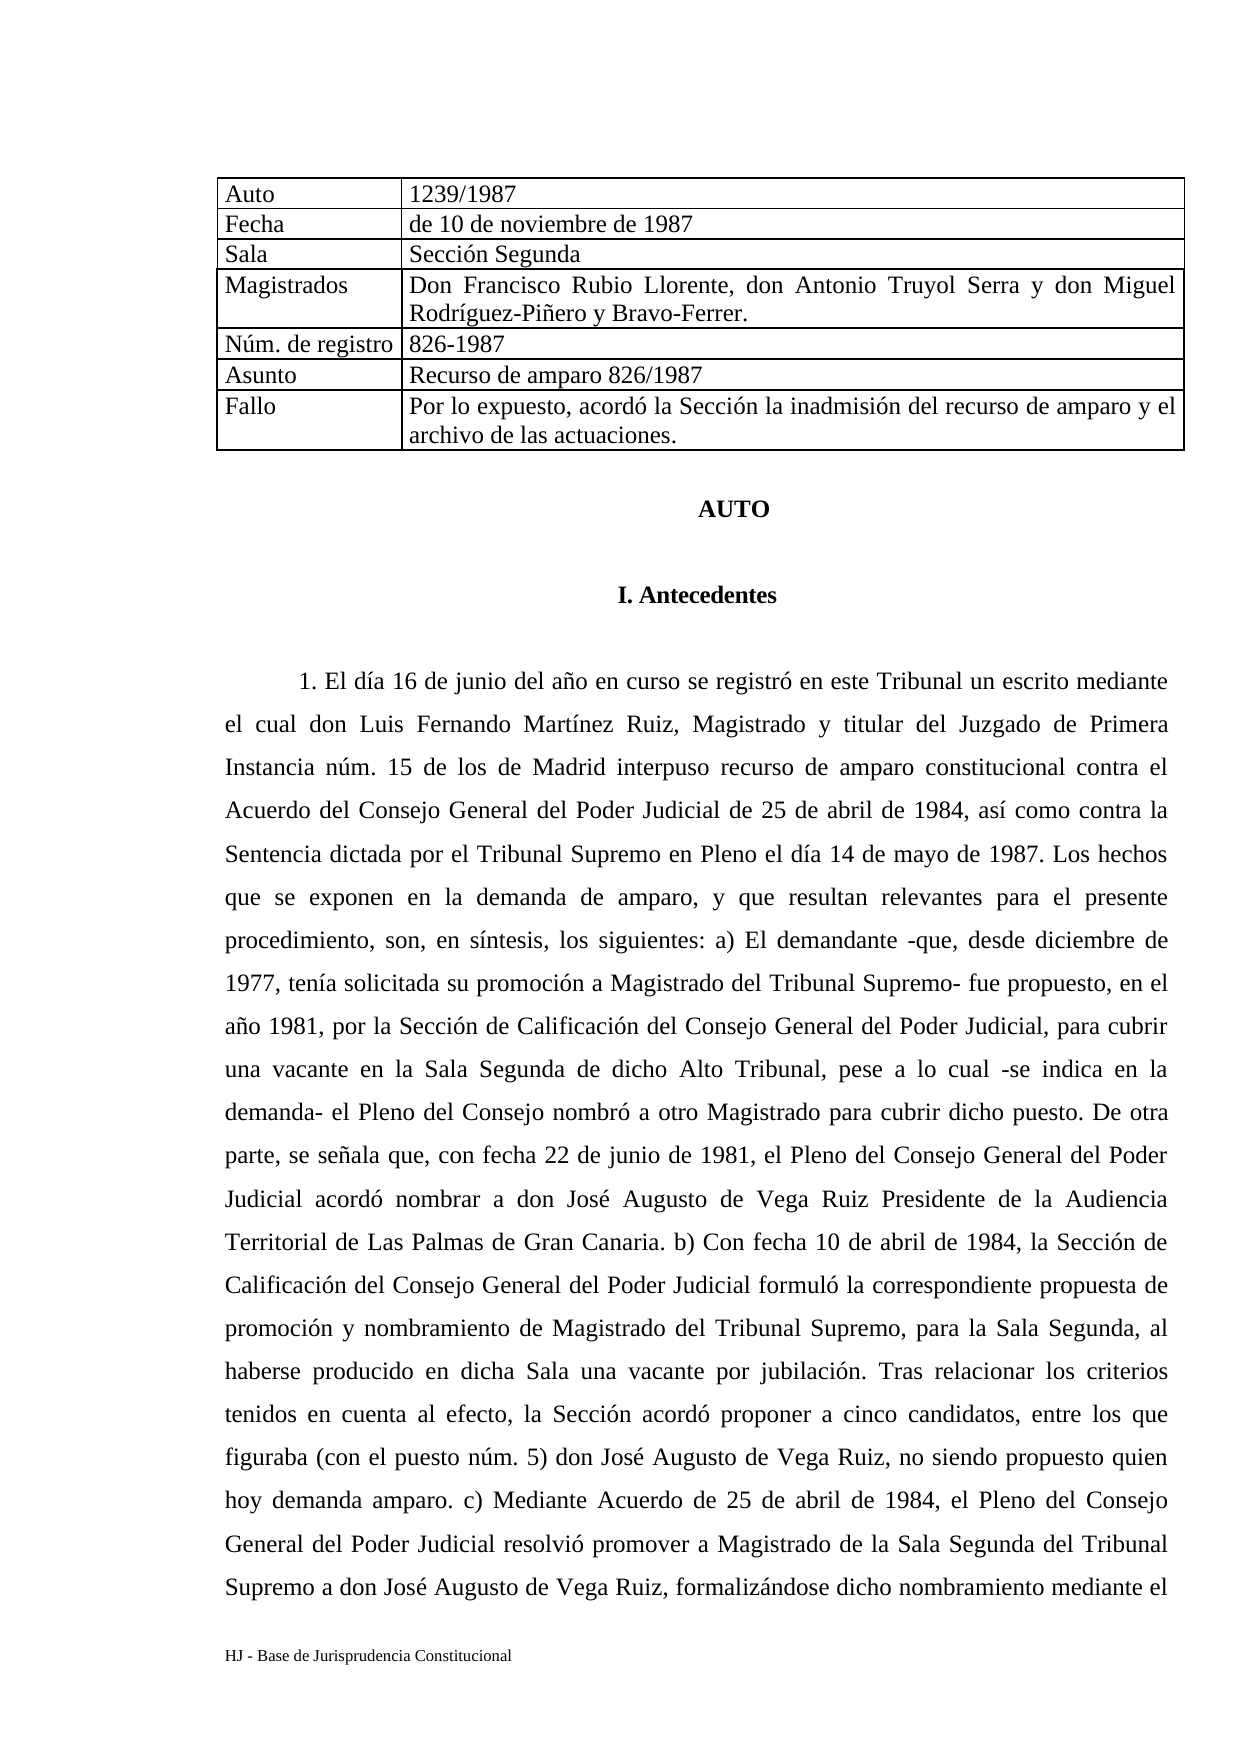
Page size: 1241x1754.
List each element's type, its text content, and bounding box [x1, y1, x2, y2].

table_cell Magistrados [218, 270, 401, 327]
table_cell Fecha [218, 209, 401, 238]
table_cell Núm. de registro [218, 329, 401, 358]
text I. Antecedentes [224, 580, 1169, 609]
text AUTO [224, 494, 1169, 522]
table_cell Asunto [218, 360, 401, 389]
table_cell 826-1987 [403, 329, 1183, 358]
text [224, 666, 1169, 1601]
table_header Auto [218, 179, 401, 207]
table_cell Recurso de amparo 826/1987 [403, 360, 1183, 389]
table_cell Sección Segunda [402, 240, 1184, 268]
table_cell Por lo expuesto, acordó la Sección la inadmisión del recurso de amparo y el archivo de las actuaciones. [403, 391, 1183, 448]
table_cell Don Francisco Rubio Llorente, don Antonio Truyol Serra y don Miguel Rodríguez-Piñero y Bravo-Ferrer. [403, 270, 1183, 327]
table_cell de 10 de noviembre de 1987 [402, 209, 1184, 238]
table_cell Fallo [218, 391, 401, 448]
table_header 1239/1987 [402, 179, 1184, 207]
table_cell Sala [218, 240, 401, 268]
